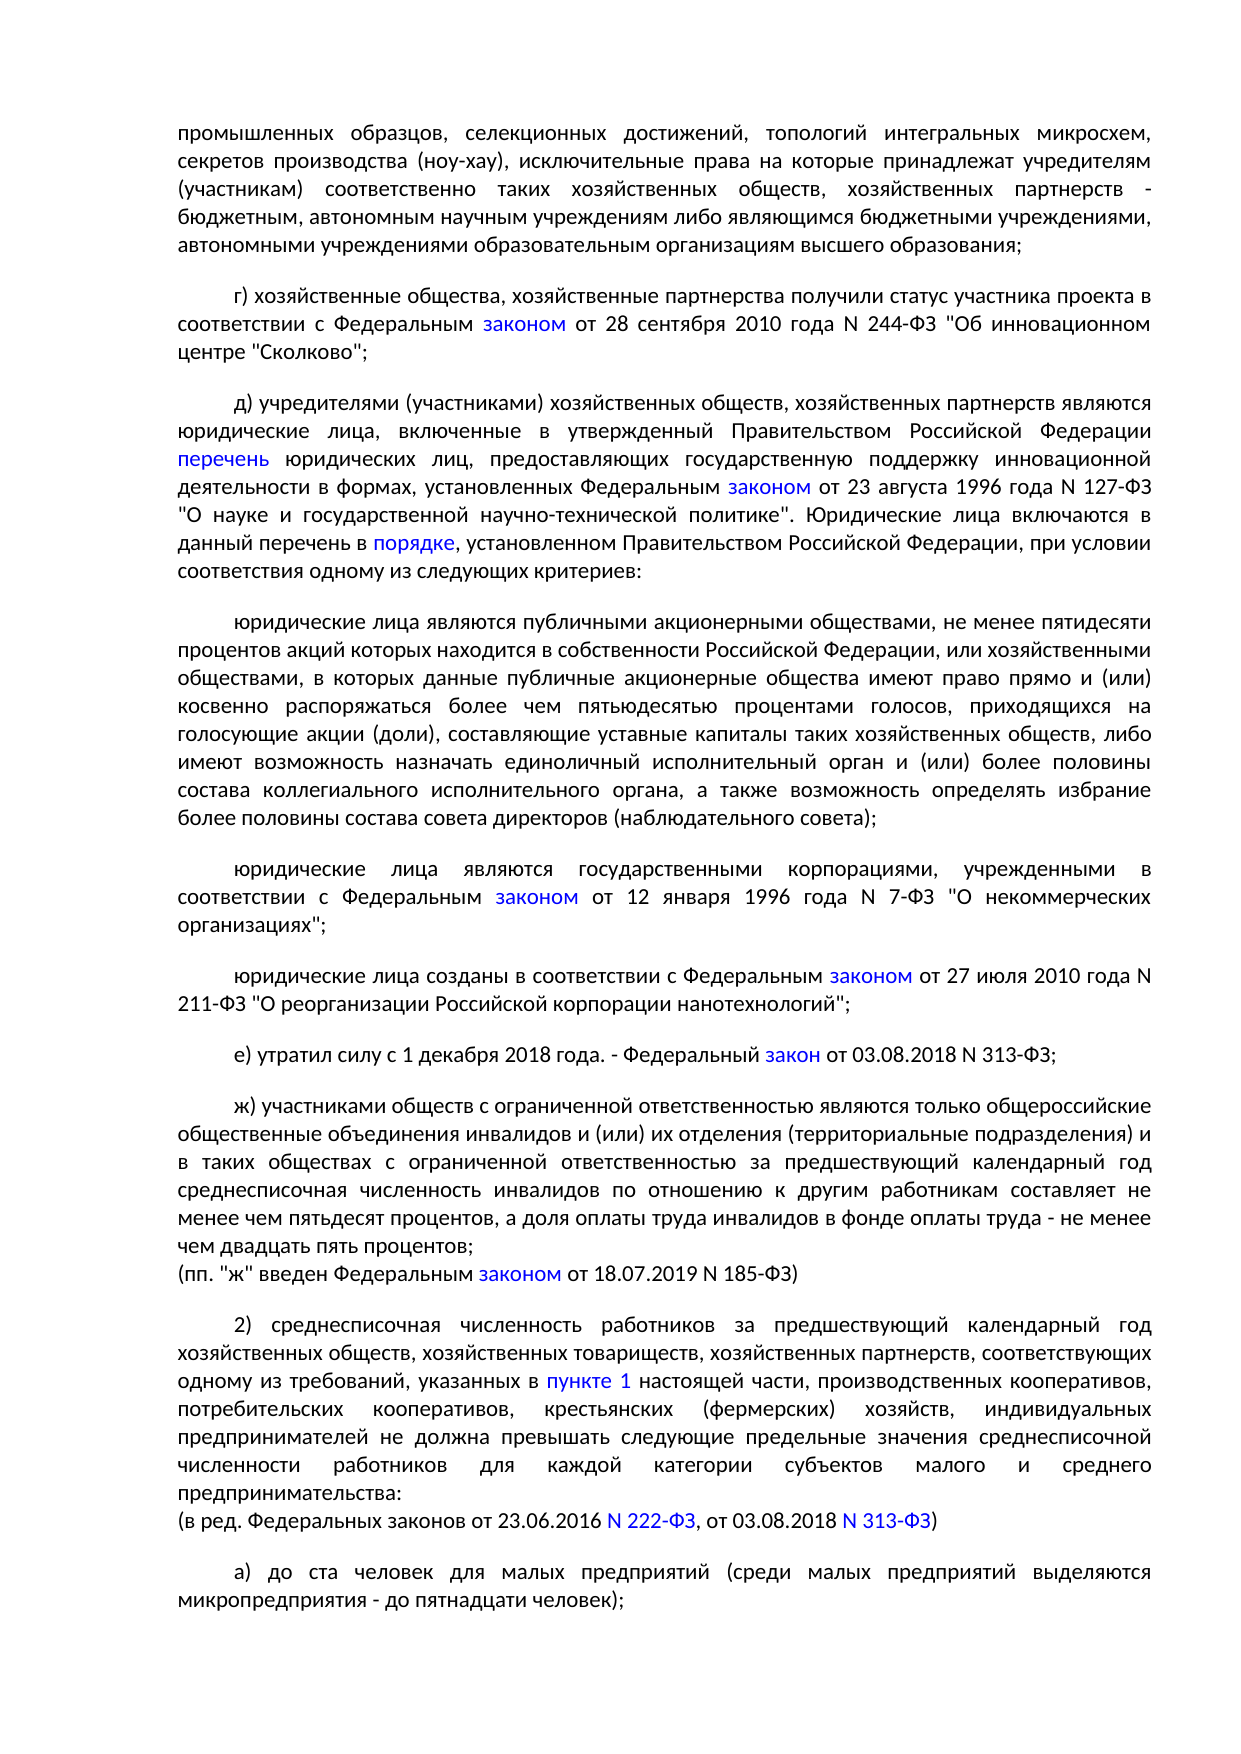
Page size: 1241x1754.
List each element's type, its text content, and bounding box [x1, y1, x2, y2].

text юридические лица созданы в соответствии с Федеральным законом от 27 июля 2010 года N 211-ФЗ "О реорганизации Российской корпорации нанотехнологий"; [177, 961, 1152, 1017]
text а) до ста человек для малых предприятий (среди малых предприятий выделяются микропредприятия - до пятнадцати человек); [177, 1557, 1152, 1613]
text 2) среднесписочная численность работников за предшествующий календарный год хозяйственных обществ, хозяйственных товариществ, хозяйственных партнерств, соответствующих одному из требований, указанных в пункте 1 настоящей части, производственных кооперативов, потребительских кооперативов, крестьянских (фермерских) хозяйств, индивидуальных предпринимателей не должна превышать следующие предельные значения среднесписочной численности работников для каждой категории субъектов малого и среднего предпринимательства: [177, 1310, 1152, 1506]
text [177, 118, 1152, 258]
text д) учредителями (участниками) хозяйственных обществ, хозяйственных партнерств являются юридические лица, включенные в утвержденный Правительством Российской Федерации перечень юридических лиц, предоставляющих государственную поддержку инновационной деятельности в формах, установленных Федеральным законом от 23 августа 1996 года N 127-ФЗ "О науке и государственной научно-технической политике". Юридические лица включаются в данный перечень в порядке, установленном Правительством Российской Федерации, при условии соответствия одному из следующих критериев: [177, 388, 1152, 584]
text г) хозяйственные общества, хозяйственные партнерства получили статус участника проекта в соответствии с Федеральным законом от 28 сентября 2010 года N 244-ФЗ "Об инновационном центре "Сколково"; [177, 281, 1152, 365]
text юридические лица являются публичными акционерными обществами, не менее пятидесяти процентов акций которых находится в собственности Российской Федерации, или хозяйственными обществами, в которых данные публичные акционерные общества имеют право прямо и (или) косвенно распоряжаться более чем пятьюдесятью процентами голосов, приходящихся на голосующие акции (доли), составляющие уставные капиталы таких хозяйственных обществ, либо имеют возможность назначать единоличный исполнительный орган и (или) более половины состава коллегиального исполнительного органа, а также возможность определять избрание более половины состава совета директоров (наблюдательного совета); [177, 607, 1152, 831]
text е) утратил силу с 1 декабря 2018 года. - Федеральный закон от 03.08.2018 N 313-ФЗ; [177, 1040, 1152, 1068]
text юридические лица являются государственными корпорациями, учрежденными в соответствии с Федеральным законом от 12 января 1996 года N 7-ФЗ "О некоммерческих организациях"; [177, 854, 1152, 938]
text ж) участниками обществ с ограниченной ответственностью являются только общероссийские общественные объединения инвалидов и (или) их отделения (территориальные подразделения) и в таких обществах с ограниченной ответственностью за предшествующий календарный год среднесписочная численность инвалидов по отношению к другим работникам составляет не менее чем пятьдесят процентов, а доля оплаты труда инвалидов в фонде оплаты труда - не менее чем двадцать пять процентов; [177, 1091, 1152, 1259]
text (в ред. Федеральных законов от 23.06.2016 N 222-ФЗ, от 03.08.2018 N 313-ФЗ) [177, 1506, 1152, 1534]
text (пп. "ж" введен Федеральным законом от 18.07.2019 N 185-ФЗ) [177, 1259, 1152, 1287]
